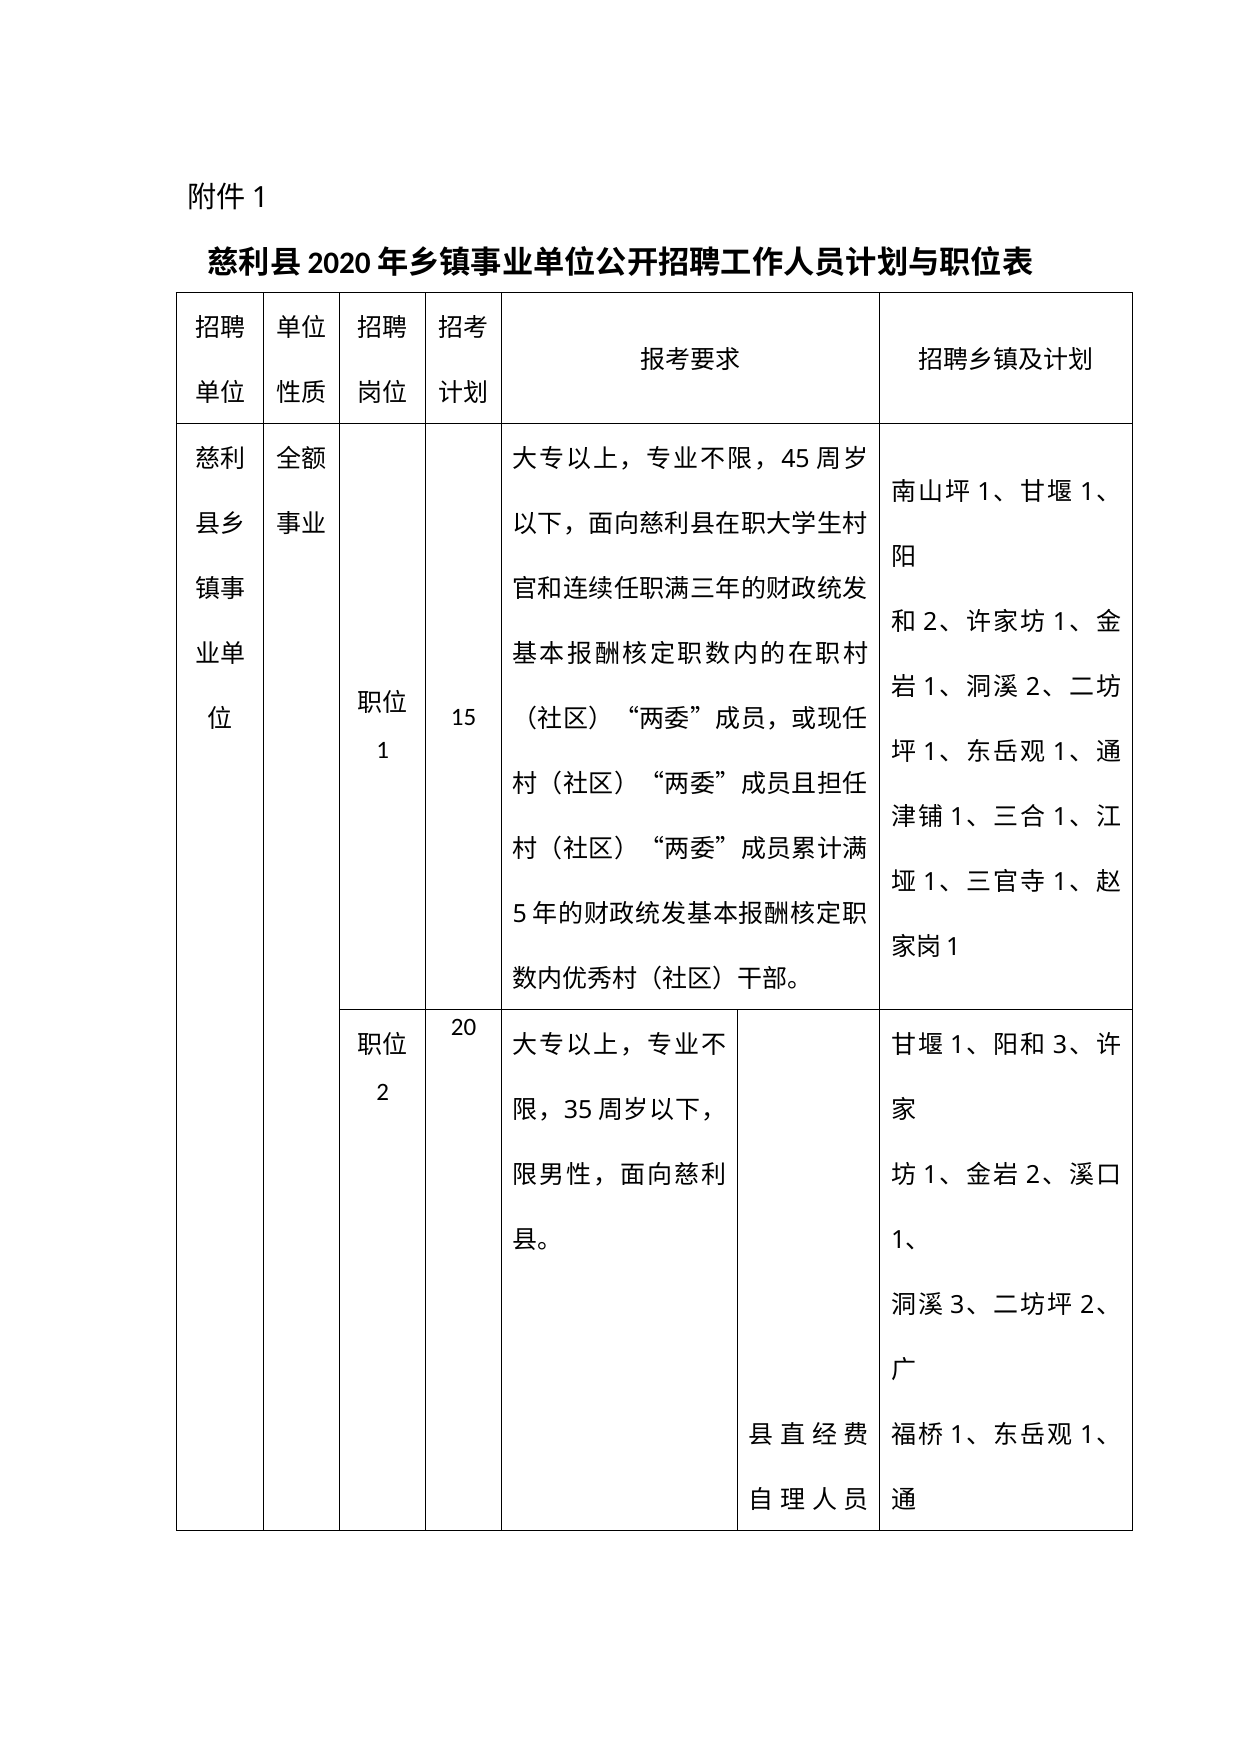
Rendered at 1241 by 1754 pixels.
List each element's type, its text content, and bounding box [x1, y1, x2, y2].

table_header 招考计划 [426, 293, 501, 423]
table_header 报考要求 [502, 293, 879, 423]
table_cell 20 [426, 1010, 501, 1530]
table_cell 南山坪1、甘堰1、阳 和2、许家坊1、金岩1、洞溪2、二坊坪1、东岳观1、通津铺1、三合1、江垭1、三官寺1、赵家岗1 [880, 424, 1132, 1009]
table_header 招聘单位 [177, 293, 263, 423]
table_cell 职位2 [340, 1010, 425, 1530]
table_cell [502, 1010, 737, 1530]
table_cell 慈利县乡镇事业单位 [177, 424, 263, 1530]
table_header 招聘岗位 [340, 293, 425, 423]
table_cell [738, 1010, 879, 1530]
table_header 招聘乡镇及计划 [880, 293, 1132, 423]
table_header 单位性质 [264, 293, 339, 423]
table_cell 大专以上，专业不限，45周岁以下，面向慈利县在职大学生村官和连续任职满三年的财政统发基本报酬核定职数内的在职村（社区）“两委”成员，或现任村（社区）“两委”成员且担任村（社区）“两委”成员累计满5年的财政统发基本报酬核定职数内优秀村（社区）干部。 [502, 424, 879, 1009]
table_cell 全额事业 [264, 424, 339, 1530]
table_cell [880, 1010, 1132, 1530]
table_cell 职位1 [340, 424, 425, 1009]
text 附件1 [187, 162, 1053, 227]
table_cell 15 [426, 424, 501, 1009]
text 慈利县2020年乡镇事业单位公开招聘工作人员计划与职位表 [187, 227, 1053, 292]
